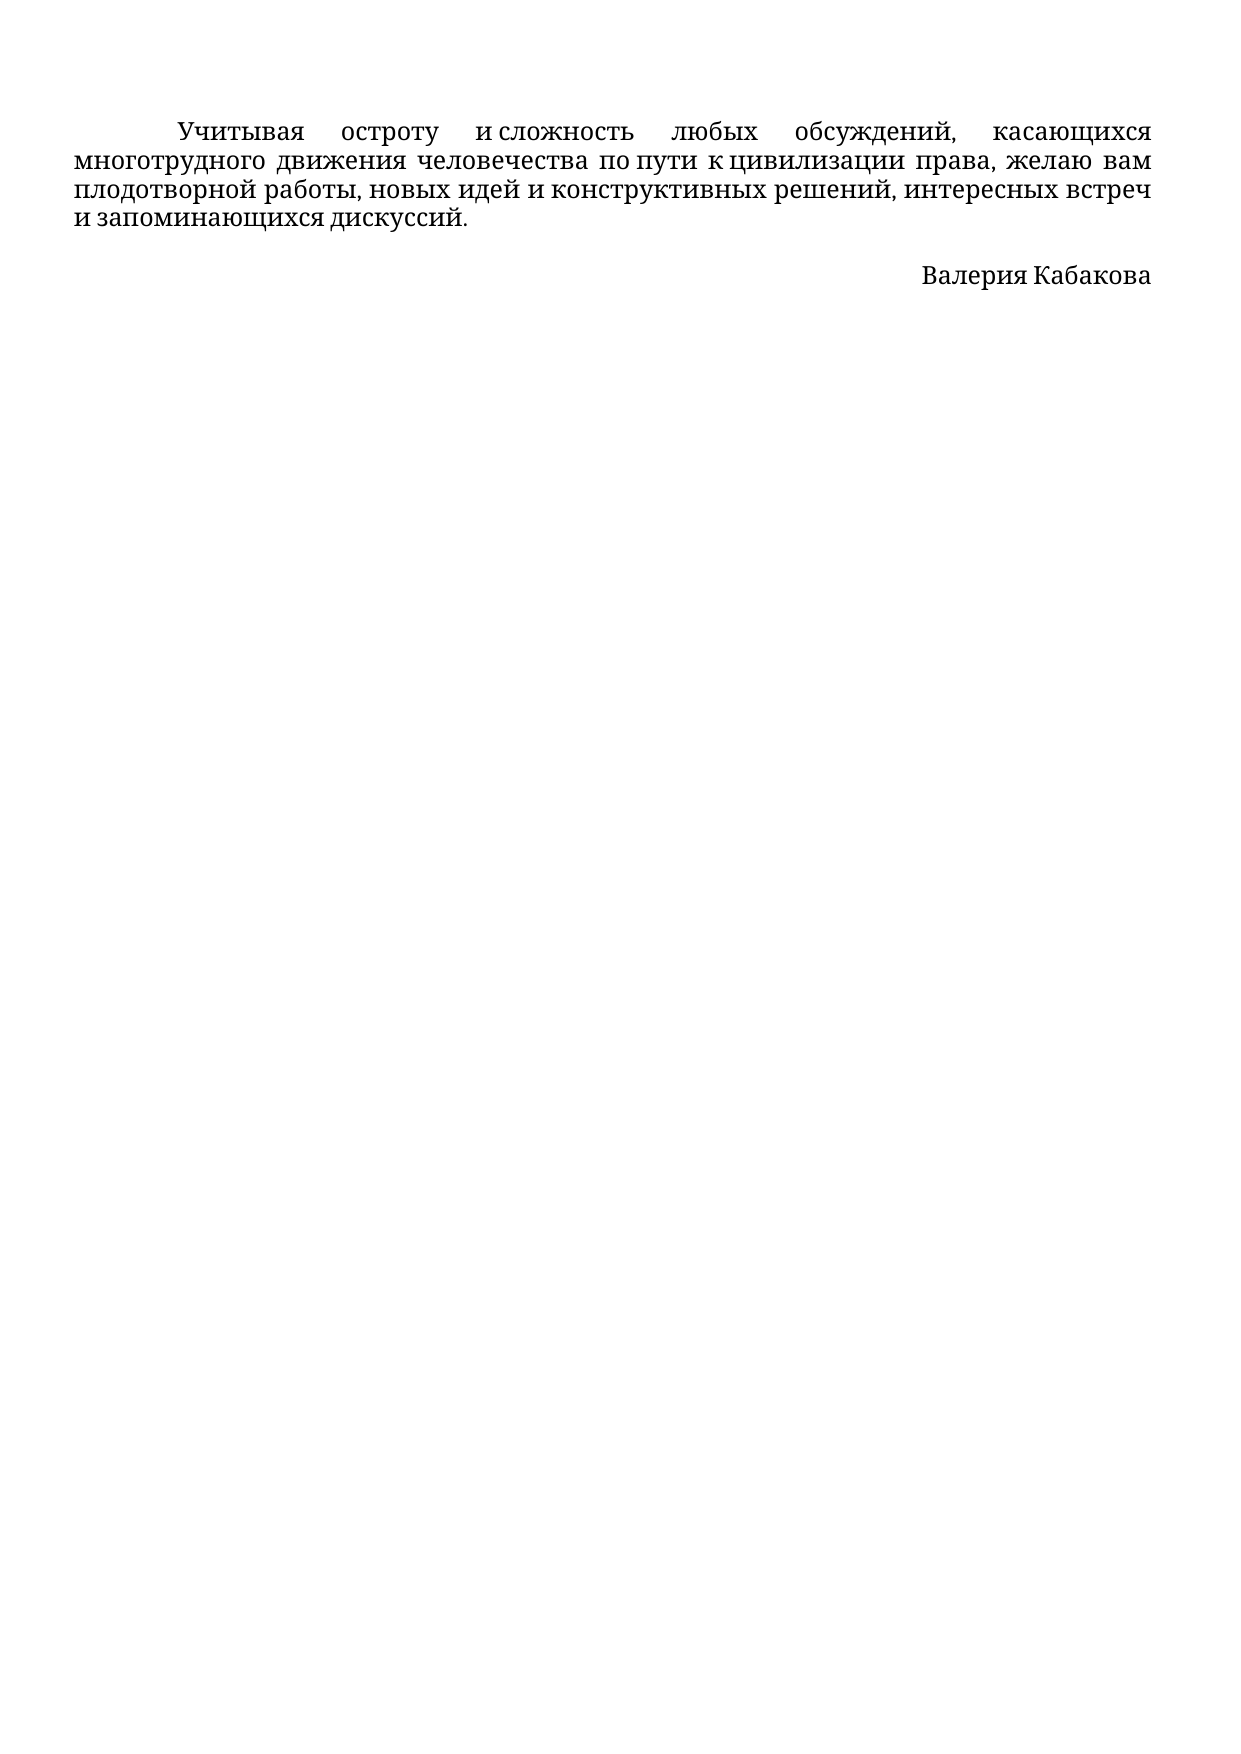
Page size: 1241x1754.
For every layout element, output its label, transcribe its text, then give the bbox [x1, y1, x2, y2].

text Учитывая остроту и сложность любых обсуждений, касающихся многотрудного движения человечества по пути к цивилизации права, желаю вам плодотворной работы, новых идей и конструктивных решений, интересных встреч и запоминающихся дискуссий. [74, 118, 1152, 233]
text Валерия Кабакова [74, 262, 1152, 291]
